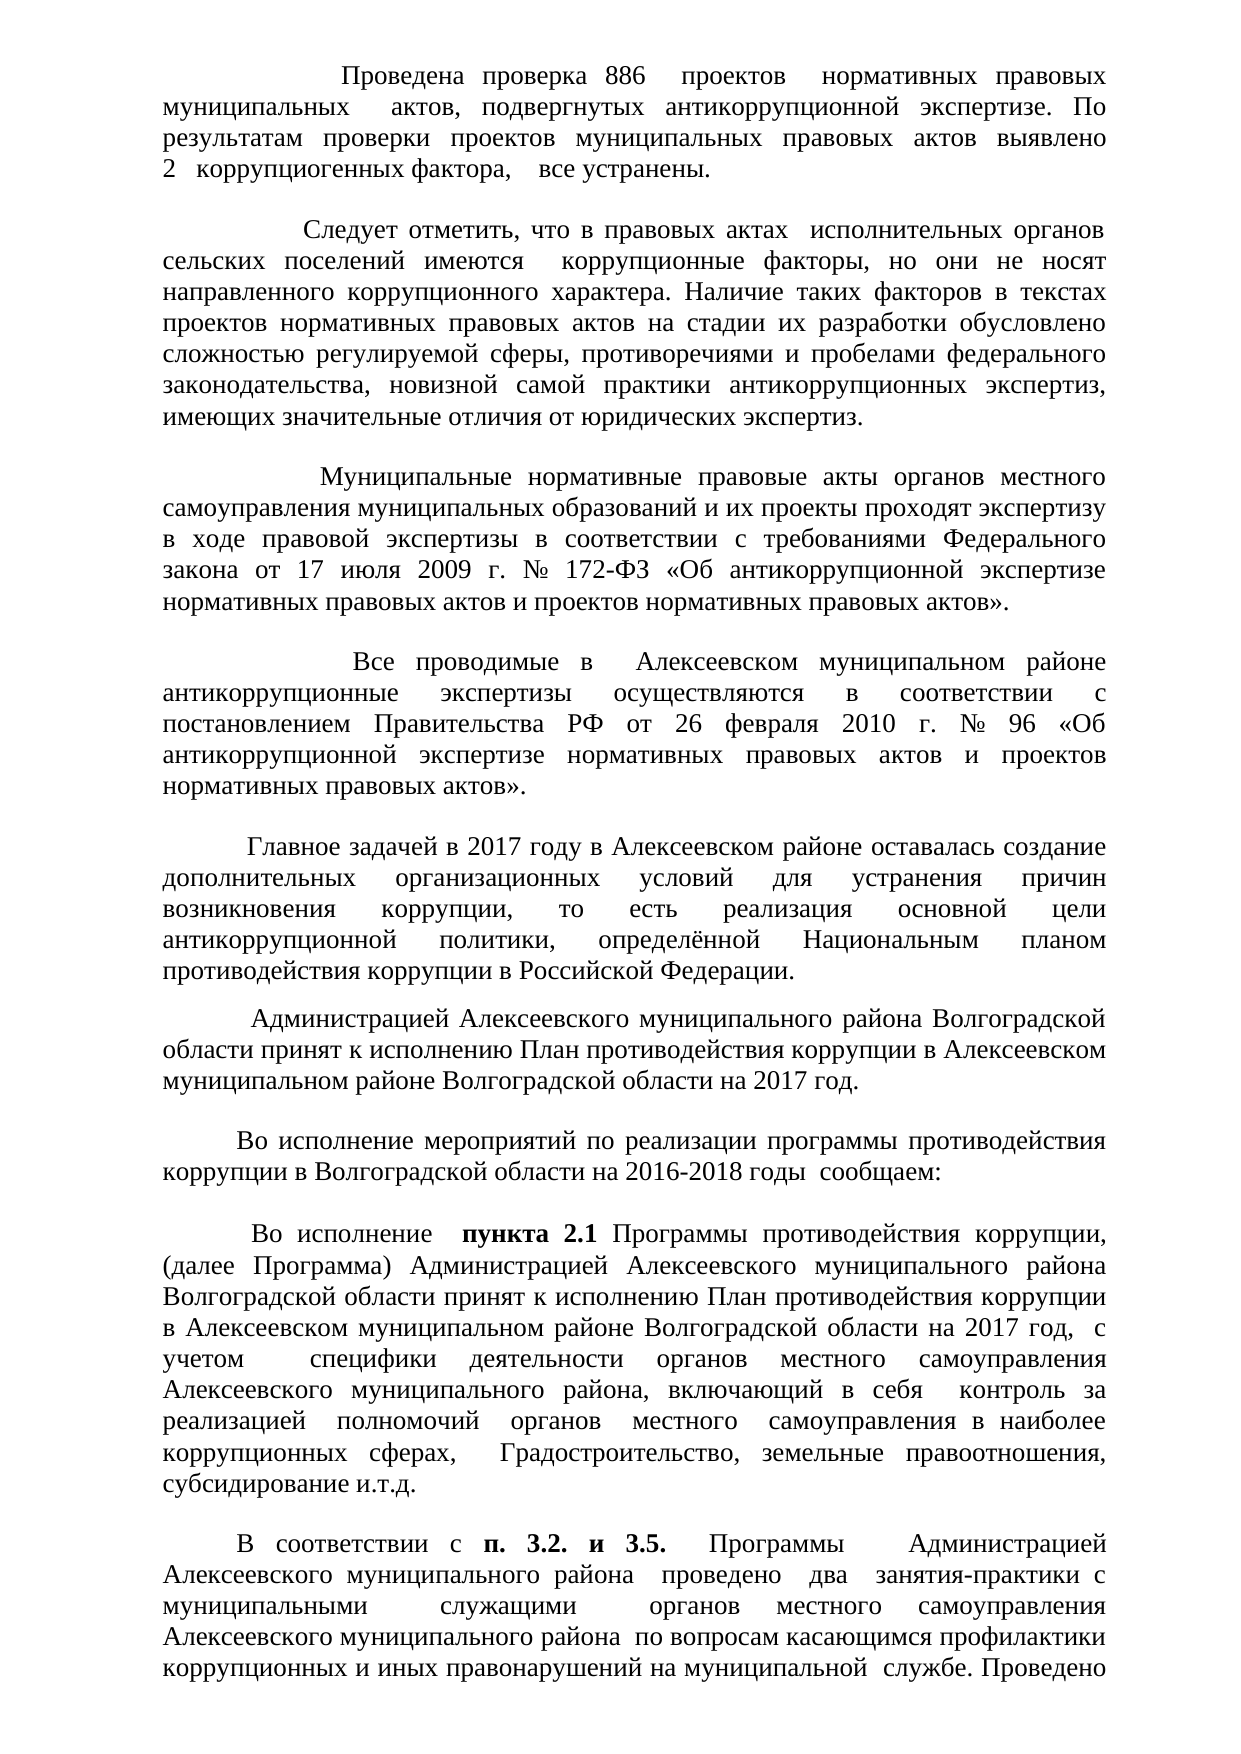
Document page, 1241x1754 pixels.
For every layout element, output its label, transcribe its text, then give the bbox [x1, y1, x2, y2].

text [162, 1527, 1107, 1682]
text Все проводимые в Алексеевском муниципальном районе антикоррупционные экспертизы осуществляются в соответствии с постановлением Правительства РФ от 26 февраля . № 96 «Об антикоррупционной экспертизе нормативных правовых актов и проектов нормативных правовых актов». [162, 645, 1107, 801]
text Муниципальные нормативные правовые акты органов местного самоуправления муниципальных образований и их проекты проходят экспертизу в ходе правовой экспертизы в соответствии с требованиями Федерального закона от 17 июля . № 172-ФЗ «Об антикоррупционной экспертизе нормативных правовых актов и проектов нормативных правовых актов». [162, 460, 1107, 616]
text Проведена проверка 886 проектов нормативных правовых муниципальных актов, подвергнутых антикоррупционной экспертизе. По результатам проверки проектов муниципальных правовых актов выявлено 2 коррупциогенных фактора, все устранены. [162, 59, 1107, 184]
text Главное задачей в 2017 году в Алексеевском районе оставалась создание дополнительных организационных условий для устранения причин возникновения коррупции, то есть реализация основной цели антикоррупционной политики, определённой Национальным планом противодействия коррупции в Российской Федерации. [162, 830, 1107, 986]
text Администрацией Алексеевского муниципального района Волгоградской области принят к исполнению План противодействия коррупции в Алексеевском муниципальном районе Волгоградской области на 2017 год. [162, 1002, 1107, 1095]
text Во исполнение мероприятий по реализации программы противодействия коррупции в Волгоградской области на 2016-2018 годы сообщаем: [162, 1124, 1107, 1186]
text Во исполнение пункта 2.1 Программы противодействия коррупции, (далее Программа) Администрацией Алексеевского муниципального района Волгоградской области принят к исполнению План противодействия коррупции в Алексеевском муниципальном районе Волгоградской области на 2017 год, с учетом специфики деятельности органов местного самоуправления Алексеевского муниципального района, включающий в себя контроль за реализацией полномочий органов местного самоуправления в наиболее коррупционных сферах, Градостроительство, земельные правоотношения, субсидирование и.т.д. [162, 1218, 1107, 1498]
text Следует отметить, что в правовых актах исполнительных органов сельских поселений имеются коррупционные факторы, но они не носят направленного коррупционного характера. Наличие таких факторов в текстах проектов нормативных правовых актов на стадии их разработки обусловлено сложностью регулируемой сферы, противоречиями и пробелами федерального законодательства, новизной самой практики антикоррупционных экспертиз, имеющих значительные отличия от юридических экспертиз. [162, 213, 1107, 431]
